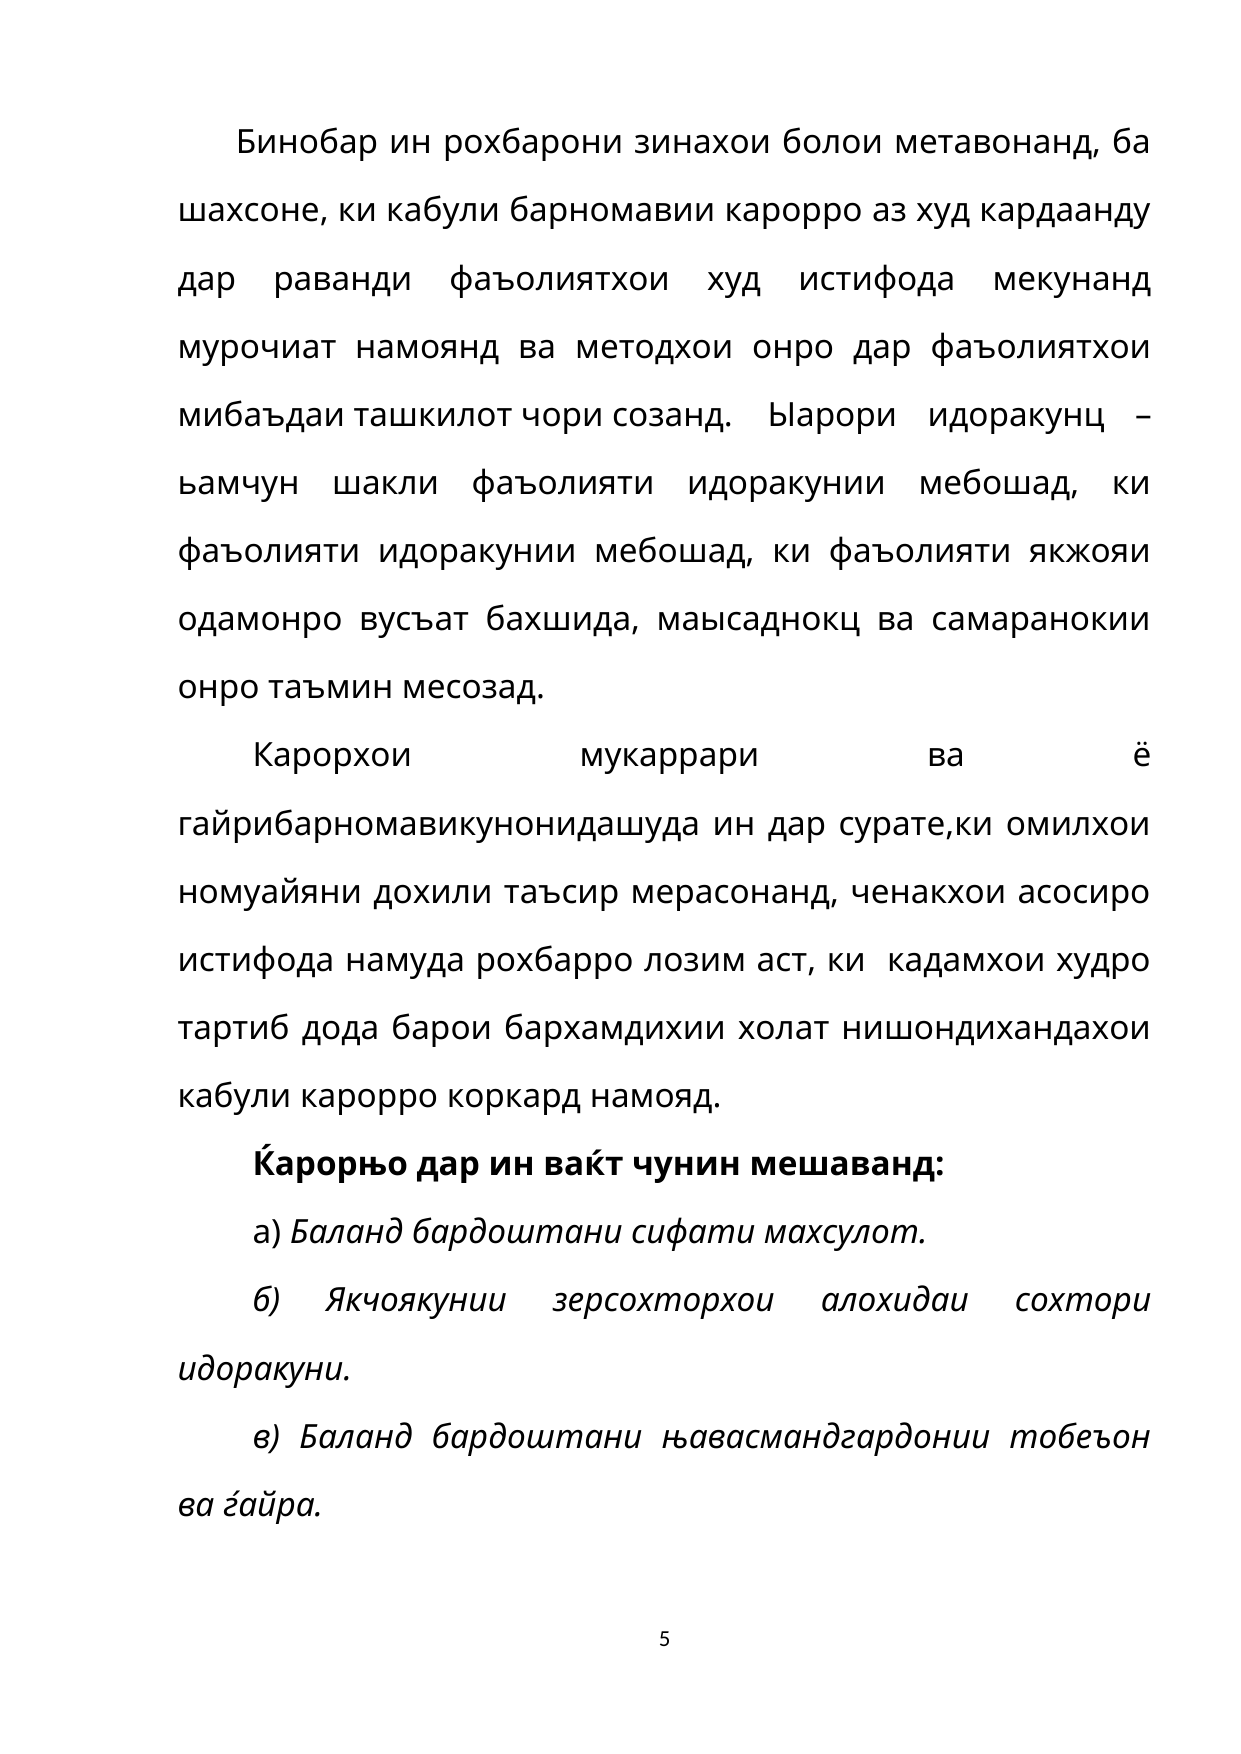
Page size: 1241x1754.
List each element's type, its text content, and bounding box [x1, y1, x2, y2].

text а) Баланд бардоштани сифати махсулот. [177, 1208, 1152, 1253]
text Ќарорњо дар ин ваќт чунин мешаванд: [177, 1140, 1152, 1185]
text в) Баланд бардоштани њавасмандгардонии тобеъон ва ѓайра. [177, 1412, 1152, 1526]
text Карорхои мукаррари ва ё гайрибарномавикунонидашуда ин дар сурате,ки омилхои номуайяни дохили таъсир мерасонанд, ченакхои асосиро истифода намуда рохбарро лозим аст, ки кадамхои худро тартиб дода барои бархамдихии холат нишондихандахои кабули карорро коркард намояд. [177, 731, 1152, 1117]
text б) Якчоякунии зерсохторхои алохидаи сохтори идоракуни. [177, 1276, 1152, 1390]
text Бинобар ин рохбарони зинахои болои метавонанд, ба шахсоне, ки кабули барномавии карорро аз худ кардаанду дар раванди фаъолиятхои худ истифода мекунанд мурочиат намоянд ва методхои онро дар фаъолиятхои мибаъдаи ташкилот чори созанд. Ыарори идоракунц – ьамчун шакли фаъолияти идоракунии мебошад, ки фаъолияти идоракунии мебошад, ки фаъолияти якжояи одамонро вусъат бахшида, маысаднокц ва самаранокии онро таъмин месозад. [177, 118, 1152, 708]
